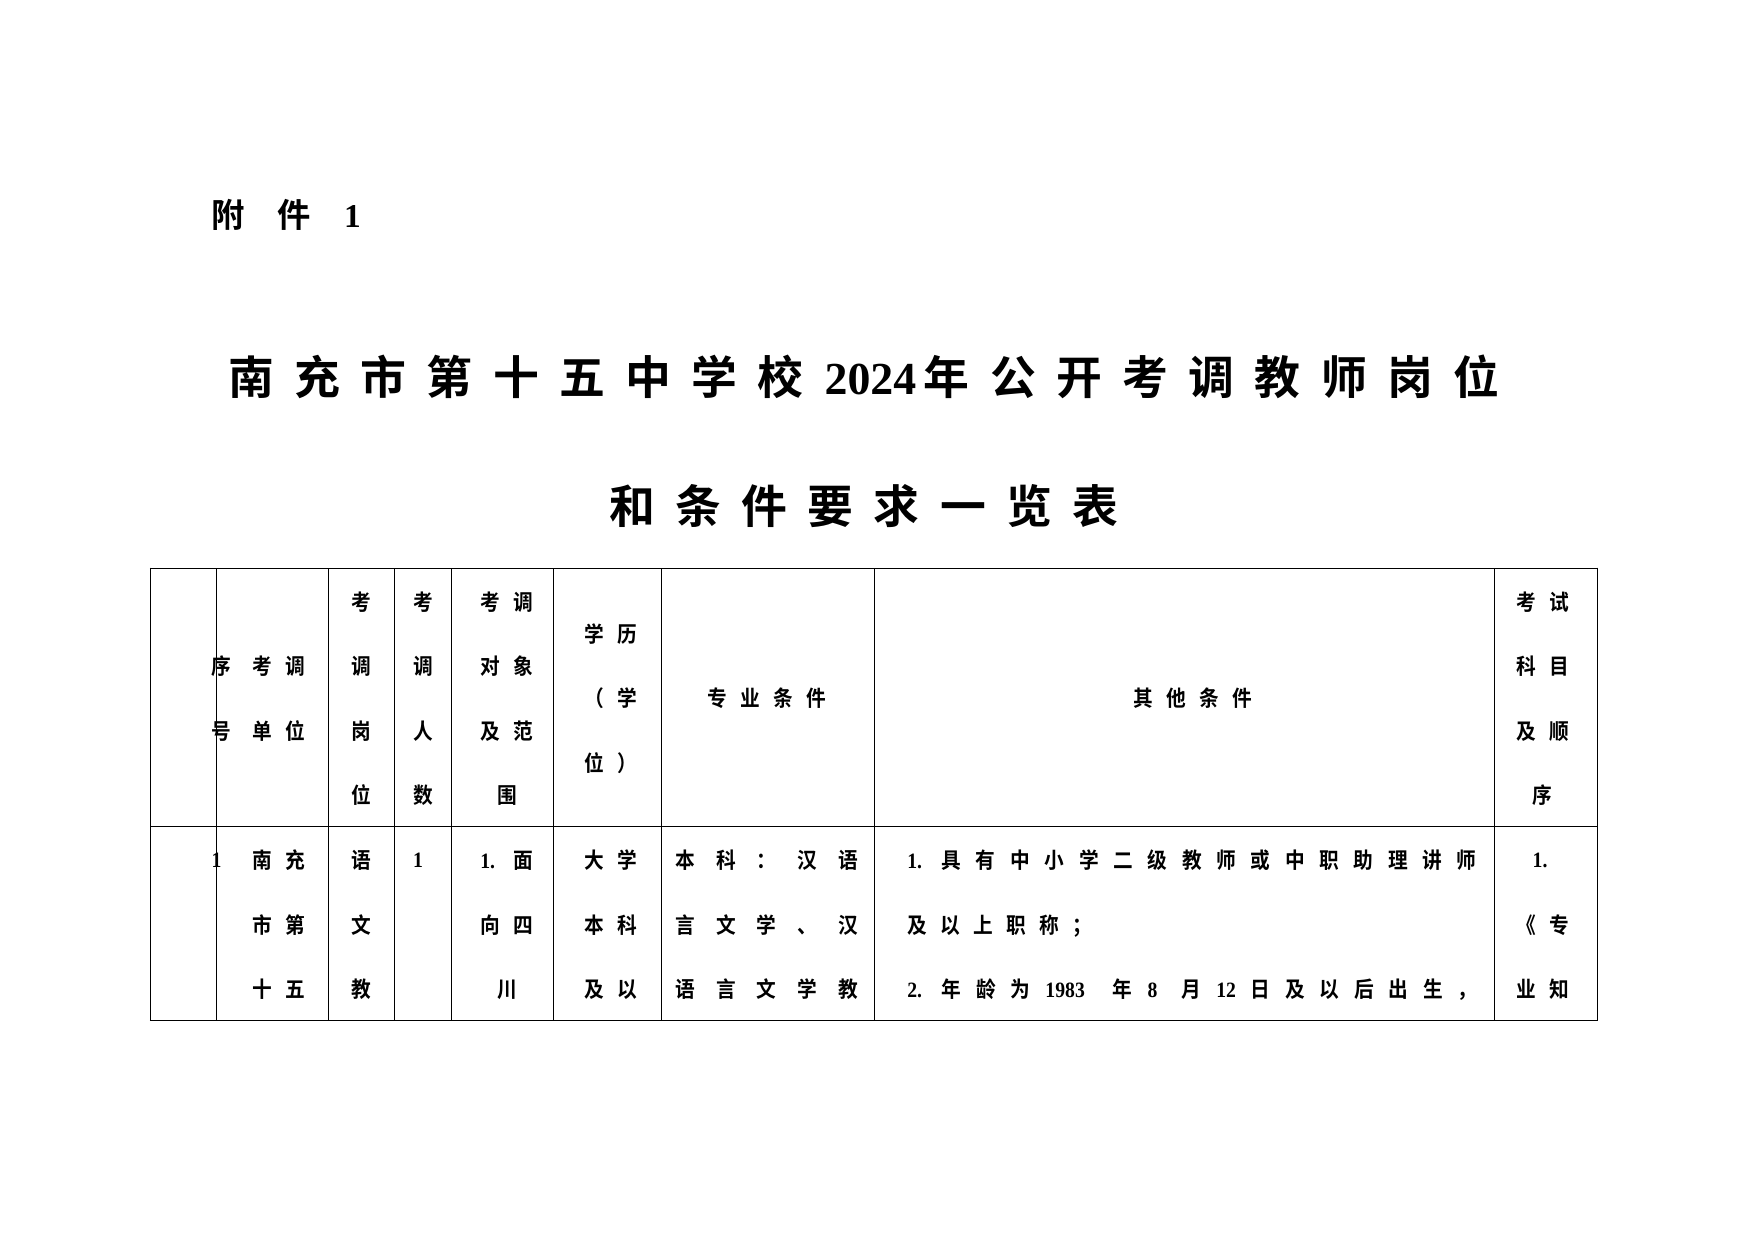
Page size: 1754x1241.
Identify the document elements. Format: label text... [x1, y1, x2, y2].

table_header 考调对象 及范围 [452, 569, 553, 826]
text 附件1 [211, 181, 1536, 246]
table_header 序号 [151, 569, 216, 826]
table_cell 1 [395, 827, 451, 1020]
table_header 其他条件 [875, 569, 1494, 826]
table_cell 1.《专业知识》笔试 2.面试（讲课） [1495, 827, 1597, 1020]
table_cell 大学本科及以上学历 [554, 827, 661, 1020]
table_header 考调 岗位 [329, 569, 394, 826]
text 南充市第十五中学校2024年公开考调教师岗位和条件要求一览表 [211, 310, 1536, 567]
table_cell 1.具有中小学二级教师或中职助理讲师及以上职称； 2.年龄为1983年8月12日及以后出生，其中具有中小学高级教师或中职高级讲师及以上职称可放宽至1978年8月12日及以后出生； 3.具有初级中学及以上（含中职，不含高校）语文教师资格证； 4.硕士研究生在本科阶段所学专业须与此次考调的本科专业一致。 [875, 827, 1494, 1020]
table_cell 本科：汉语言文学、汉语言文学教育、汉语言、汉语国际教育； 研究生：专业不限。 [662, 827, 874, 1020]
table_cell 1 [151, 827, 216, 1020]
table_cell 1.面向四川省、重庆市 2.见公告 [452, 827, 553, 1020]
table_header 考调 人数 [395, 569, 451, 826]
table_header 学历 （学位） [554, 569, 661, 826]
table_header 考试科目 及顺序 [1495, 569, 1597, 826]
table_header 考调单位 [217, 569, 328, 826]
table_cell 语文 教师 [329, 827, 394, 1020]
table_header 专业条件 [662, 569, 874, 826]
table_cell 南充市第十五中学校 [217, 827, 328, 1020]
